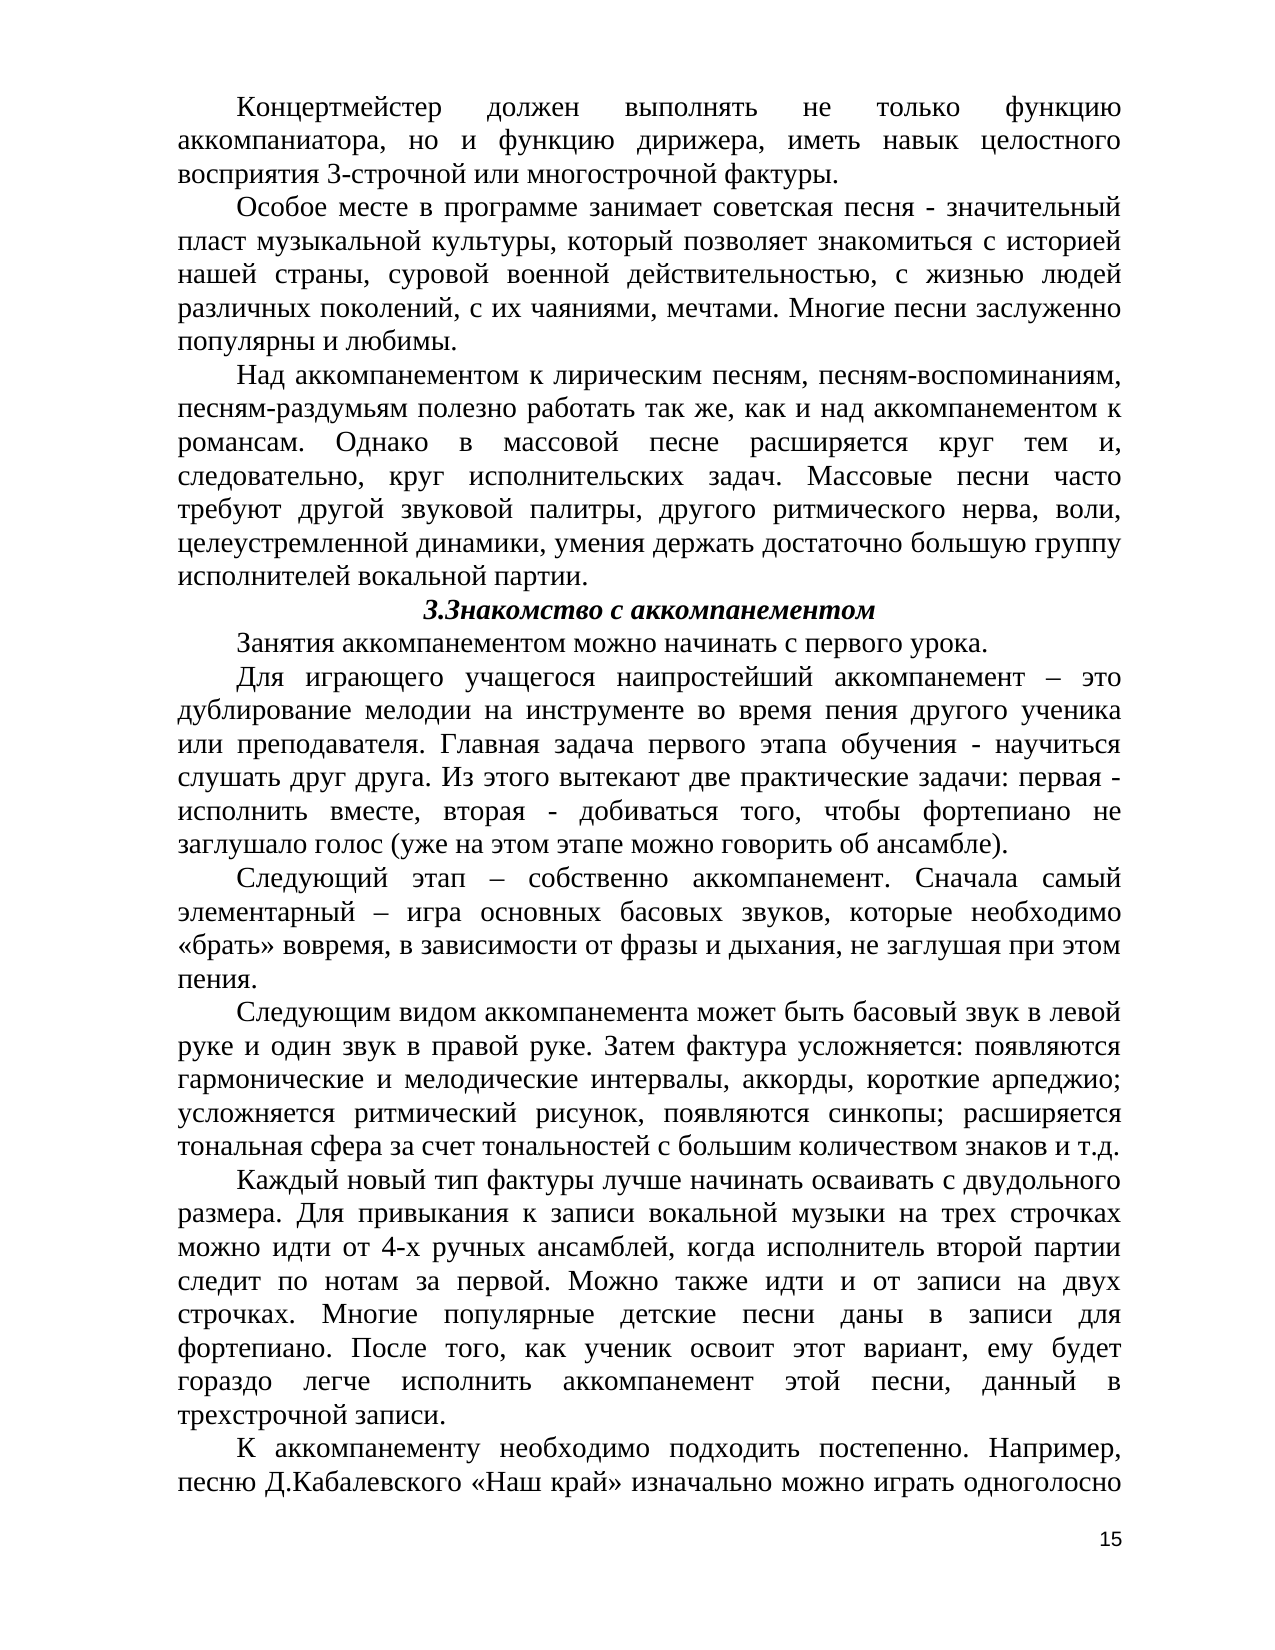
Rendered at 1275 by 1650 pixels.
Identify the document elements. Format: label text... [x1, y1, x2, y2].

text Над аккомпанементом к лирическим песням, песням-воспоминаниям, песням-раздумьям полезно работать так же, как и над аккомпанементом к романсам. Однако в массовой песне расширяется круг тем и, следовательно, круг исполнительских задач. Массовые песни часто требуют другой звуковой палитры, другого ритмического нерва, воли, целеустремленной динамики, умения держать достаточно большую группу исполнителей вокальной партии. [177, 357, 1122, 592]
text Каждый новый тип фактуры лучше начинать осваивать с двудольного размера. Для привыкания к записи вокальной музыки на трех строчках можно идти от 4-х ручных ансамблей, когда исполнитель второй партии следит по нотам за первой. Можно также идти и от записи на двух строчках. Многие популярные детские песни даны в записи для фортепиано. После того, как ученик освоит этот вариант, ему будет гораздо легче исполнить аккомпанемент этой песни, данный в трехстрочной записи. [177, 1162, 1122, 1430]
text Особое месте в программе занимает советская песня - значительный пласт музыкальной культуры, который позволяет знакомиться с историей нашей страны, суровой военной действительностью, с жизнью людей различных поколений, с их чаяниями, мечтами. Многие песни заслуженно популярны и любимы. [177, 189, 1122, 357]
text Занятия аккомпанементом можно начинать с первого урока. [177, 625, 1122, 659]
text 3.Знакомство с аккомпанементом [177, 592, 1122, 625]
text Следующий этап – собственно аккомпанемент. Сначала самый элементарный – игра основных басовых звуков, которые необходимо «брать» вовремя, в зависимости от фразы и дыхания, не заглушая при этом пения. [177, 860, 1122, 994]
text Для играющего учащегося наипростейший аккомпанемент – это дублирование мелодии на инструменте во время пения другого ученика или преподавателя. Главная задача первого этапа обучения - научиться слушать друг друга. Из этого вытекают две практические задачи: первая - исполнить вместе, вторая - добиваться того, чтобы фортепиано не заглушало голос (уже на этом этапе можно говорить об ансамбле). [177, 659, 1122, 860]
text Следующим видом аккомпанемента может быть басовый звук в левой руке и один звук в правой руке. Затем фактура усложняется: появляются гармонические и мелодические интервалы, аккорды, короткие арпеджио; усложняется ритмический рисунок, появляются синкопы; расширяется тональная сфера за счет тональностей с большим количеством знаков и т.д. [177, 994, 1122, 1162]
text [177, 1430, 1122, 1497]
text Концертмейстер должен выполнять не только функцию аккомпаниатора, но и функцию дирижера, иметь навык целостного восприятия 3-строчной или многострочной фактуры. [177, 89, 1122, 189]
